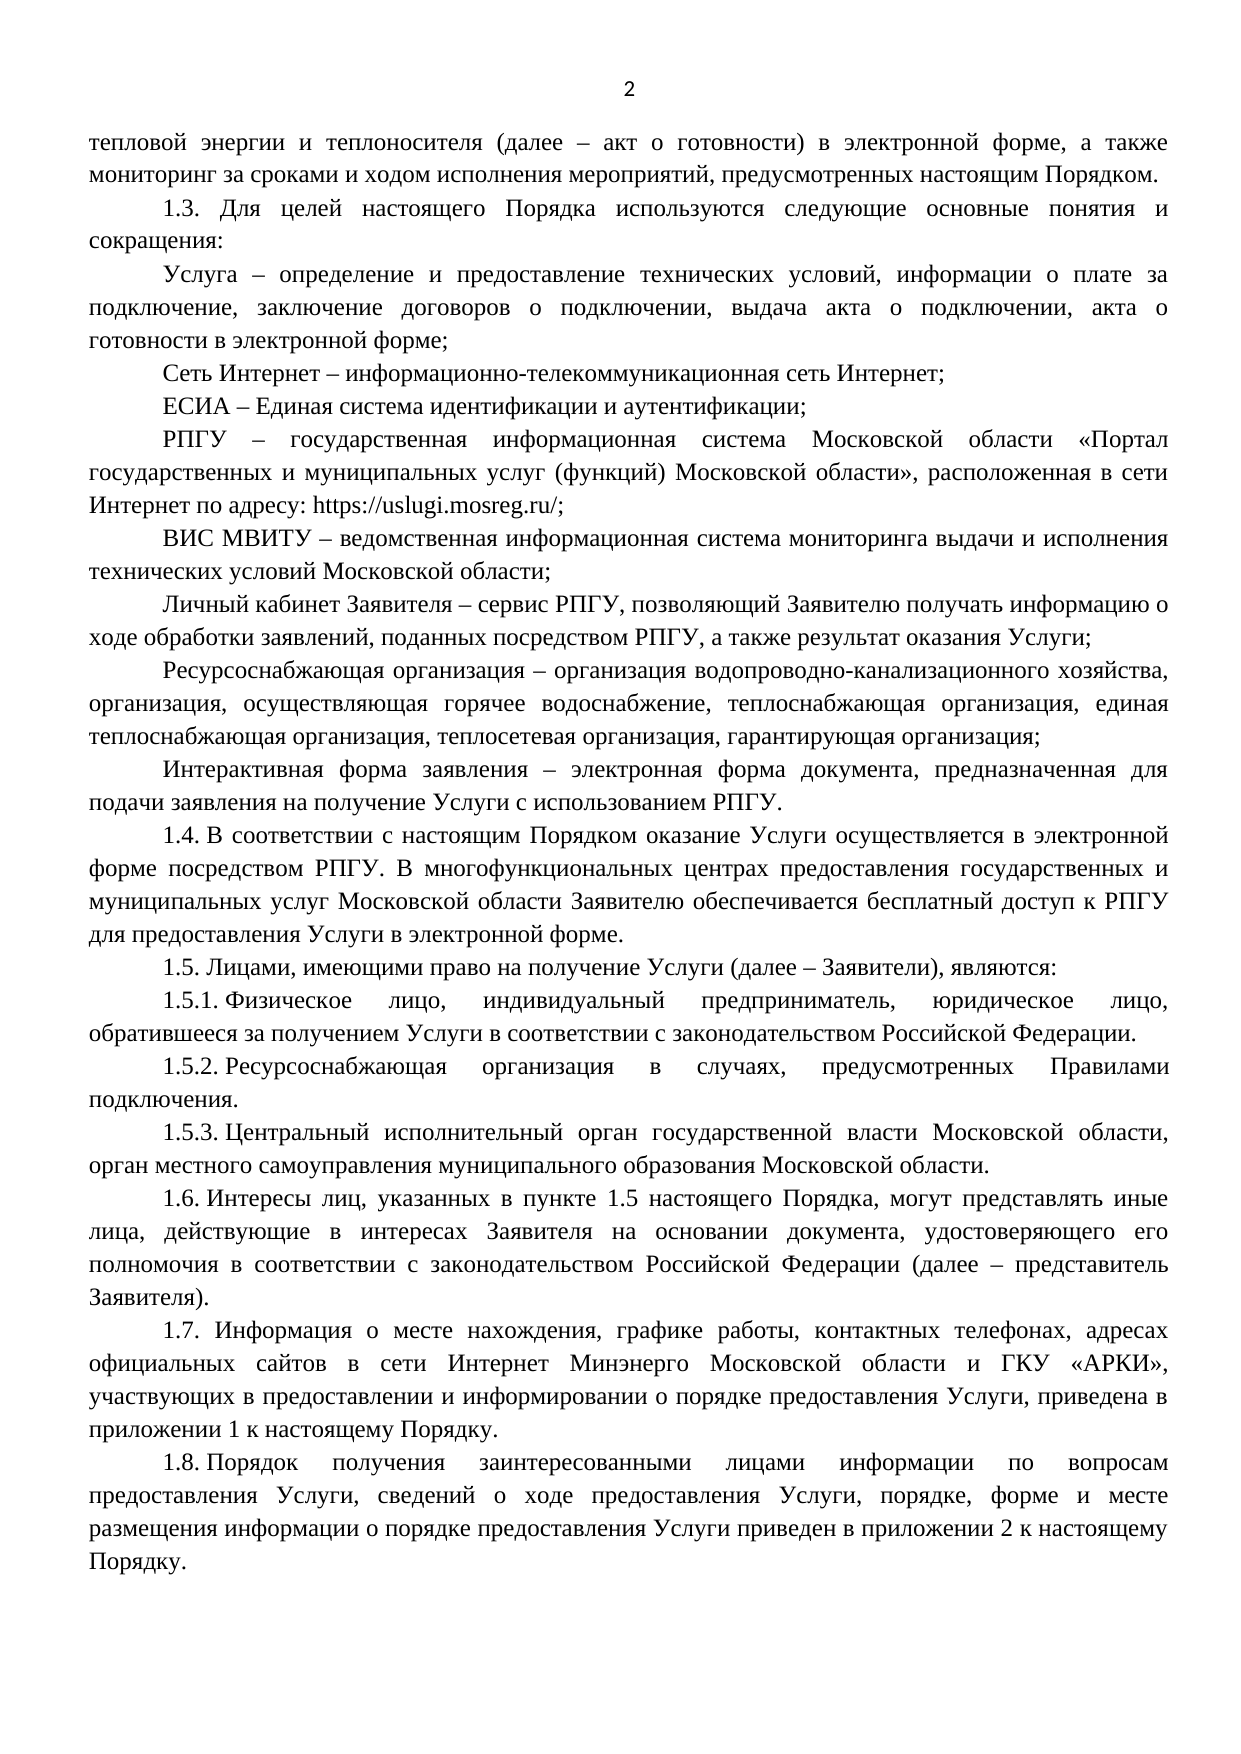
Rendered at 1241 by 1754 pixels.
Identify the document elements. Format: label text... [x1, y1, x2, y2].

text 1.8. Порядок получения заинтересованными лицами информации по вопросам предоставления Услуги, сведений о ходе предоставления Услуги, порядке, форме и месте размещения информации о порядке предоставления Услуги приведен в приложении 2 к настоящему Порядку. [89, 1447, 1169, 1575]
text Услуга – определение и предоставление технических условий, информации о плате за подключение, заключение договоров о подключении, выдача акта о подключении, акта о готовности в электронной форме; [89, 259, 1169, 353]
text 1.4. В соответствии с настоящим Порядком оказание Услуги осуществляется в электронной форме посредством РПГУ. В многофункциональных центрах предоставления государственных и муниципальных услуг Московской области Заявителю обеспечивается бесплатный доступ к РПГУ для предоставления Услуги в электронной форме. [89, 820, 1169, 948]
text 1.5.1. Физическое лицо, индивидуальный предприниматель, юридическое лицо, обратившееся за получением Услуги в соответствии с законодательством Российской Федерации. [89, 985, 1169, 1047]
text ЕСИА – Единая система идентификации и аутентификации; [89, 391, 1169, 419]
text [89, 127, 1169, 188]
text 1.3. Для целей настоящего Порядка используются следующие основные понятия и сокращения: [89, 193, 1169, 254]
text ВИС МВИТУ – ведомственная информационная система мониторинга выдачи и исполнения технических условий Московской области; [89, 523, 1169, 584]
text 1.5.3. Центральный исполнительный орган государственной власти Московской области, орган местного самоуправления муниципального образования Московской области. [89, 1117, 1169, 1179]
text Интерактивная форма заявления – электронная форма документа, предназначенная для подачи заявления на получение Услуги с использованием РПГУ. [89, 754, 1169, 816]
text 1.6. Интересы лиц, указанных в пункте 1.5 настоящего Порядка, могут представлять иные лица, действующие в интересах Заявителя на основании документа, удостоверяющего его полномочия в соответствии с законодательством Российской Федерации (далее – представитель Заявителя). [89, 1183, 1169, 1311]
text 1.5. Лицами, имеющими право на получение Услуги (далее – Заявители), являются: [89, 952, 1169, 981]
text Личный кабинет Заявителя – сервис РПГУ, позволяющий Заявителю получать информацию о ходе обработки заявлений, поданных посредством РПГУ, а также результат оказания Услуги; [89, 589, 1169, 651]
text Сеть Интернет – информационно-телекоммуникационная сеть Интернет; [89, 358, 1169, 386]
text 1.5.2. Ресурсоснабжающая организация в случаях, предусмотренных Правилами подключения. [89, 1051, 1169, 1113]
text Ресурсоснабжающая организация – организация водопроводно-канализационного хозяйства, организация, осуществляющая горячее водоснабжение, теплоснабжающая организация, единая теплоснабжающая организация, теплосетевая организация, гарантирующая организация; [89, 655, 1169, 750]
text 1.7. Информация о месте нахождения, графике работы, контактных телефонах, адресах официальных сайтов в сети Интернет Минэнерго Московской области и ГКУ «АРКИ», участвующих в предоставлении и информировании о порядке предоставления Услуги, приведена в приложении 1 к настоящему Порядку. [89, 1315, 1169, 1443]
text РПГУ – государственная информационная система Московской области «Портал государственных и муниципальных услуг (функций) Московской области», расположенная в сети Интернет по адресу: https://uslugi.mosreg.ru/; [89, 424, 1169, 518]
